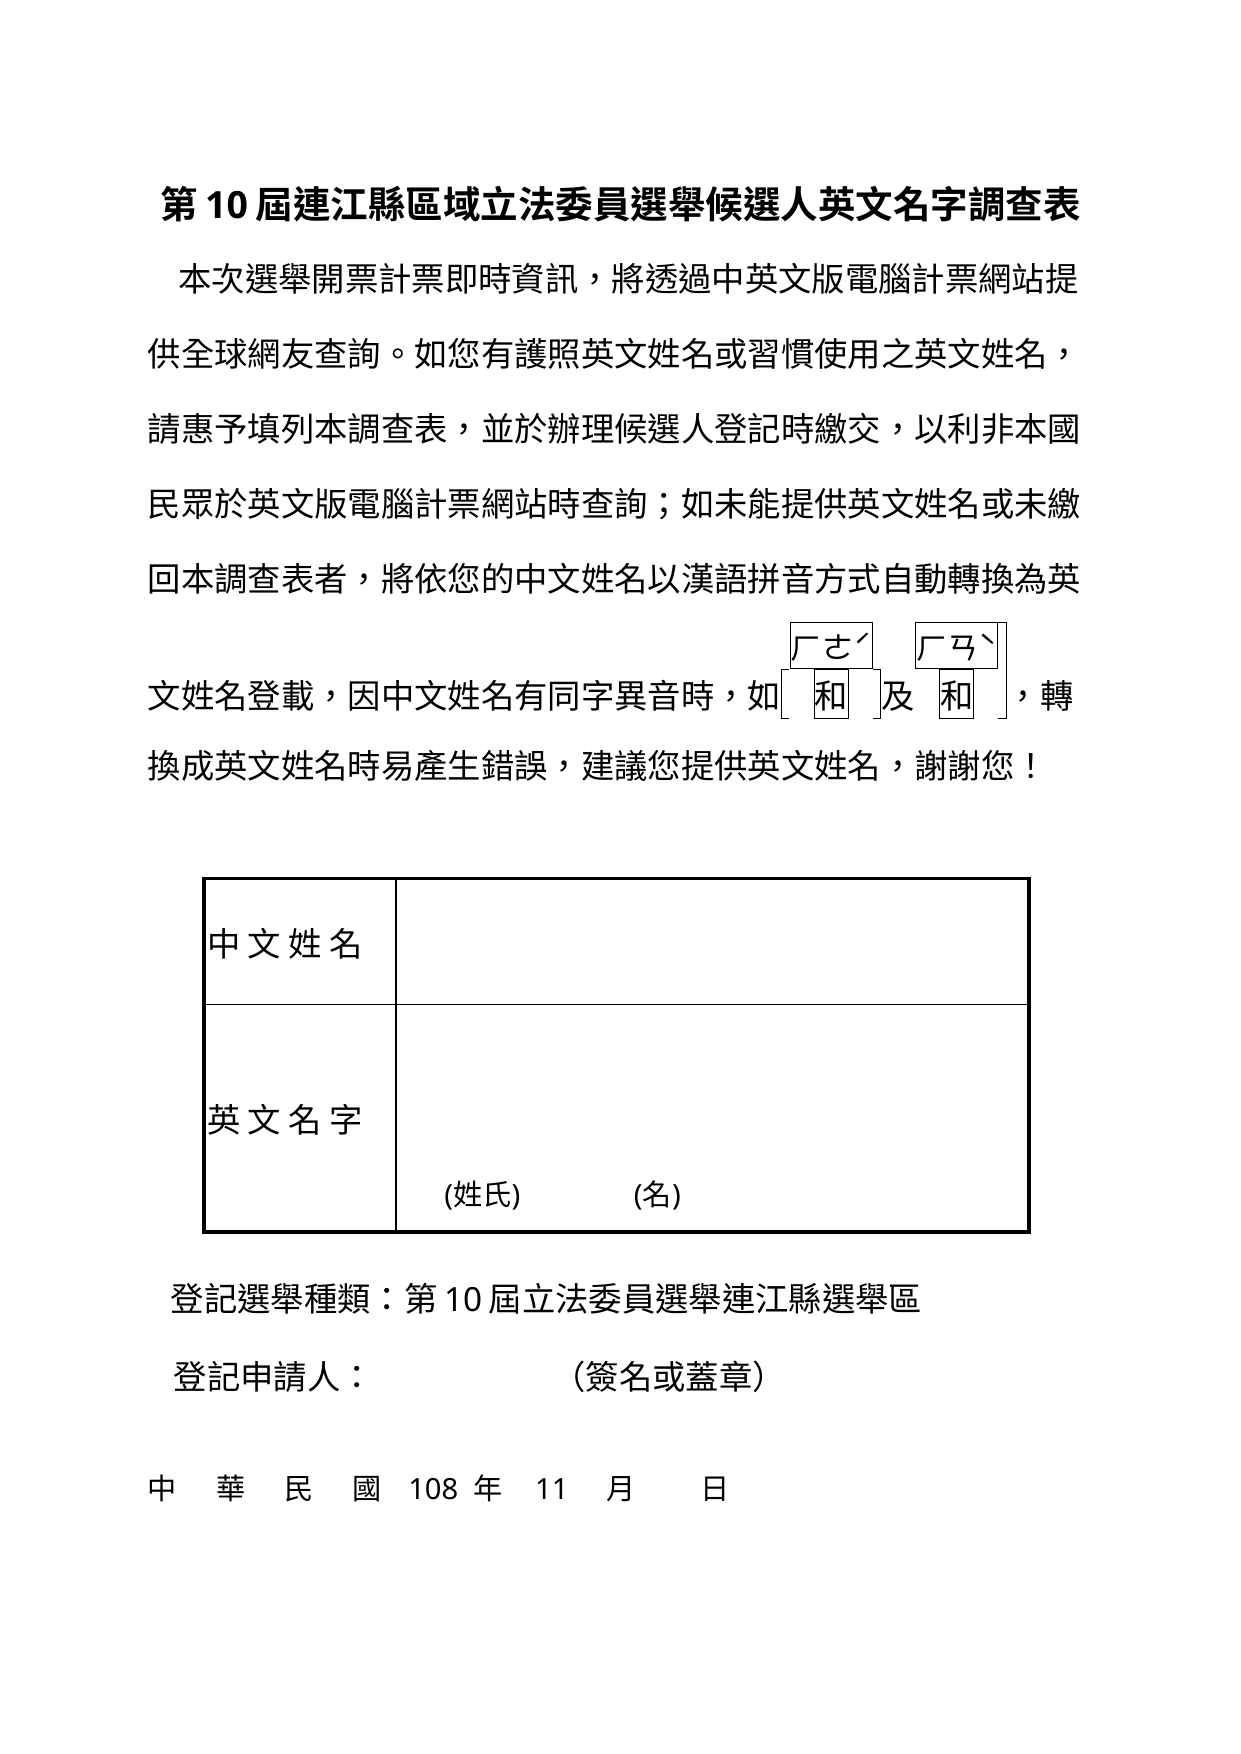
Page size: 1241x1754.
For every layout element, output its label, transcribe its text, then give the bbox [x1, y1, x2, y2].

table_cell (姓氏) (名) [397, 1005, 1027, 1230]
text 本次選舉開票計票即時資訊，將透過中英文版電腦計票網站提供全球網友查詢。如您有護照英文姓名或習慣使用之英文姓名，請惠予填列本調查表，並於辦理候選人登記時繳交，以利非本國民眾於英文版電腦計票網站時查詢；如未能提供英文姓名或未繳回本調查表者，將依您的中文姓名以漢語拼音方式自動轉換為英文姓名登載，因中文姓名有同字異音時，如 及 ，轉換成英文姓名時易產生錯誤，建議您提供英文姓名，謝謝您！ [148, 239, 1092, 802]
table_header 中 文 姓 名 [206, 880, 395, 1004]
text 中 華 民 國 108 年 11 月 日 [148, 1450, 1092, 1525]
table_cell 英 文 名 字 [206, 1005, 395, 1230]
text 第10屆連江縣區域立法委員選舉候選人英文名字調查表 [148, 164, 1092, 239]
table_header [397, 880, 1027, 1004]
text 登記選舉種類：第10屆立法委員選舉連江縣選舉區 [148, 1271, 1092, 1321]
text 登記申請人： （簽名或蓋章） [148, 1350, 1092, 1400]
